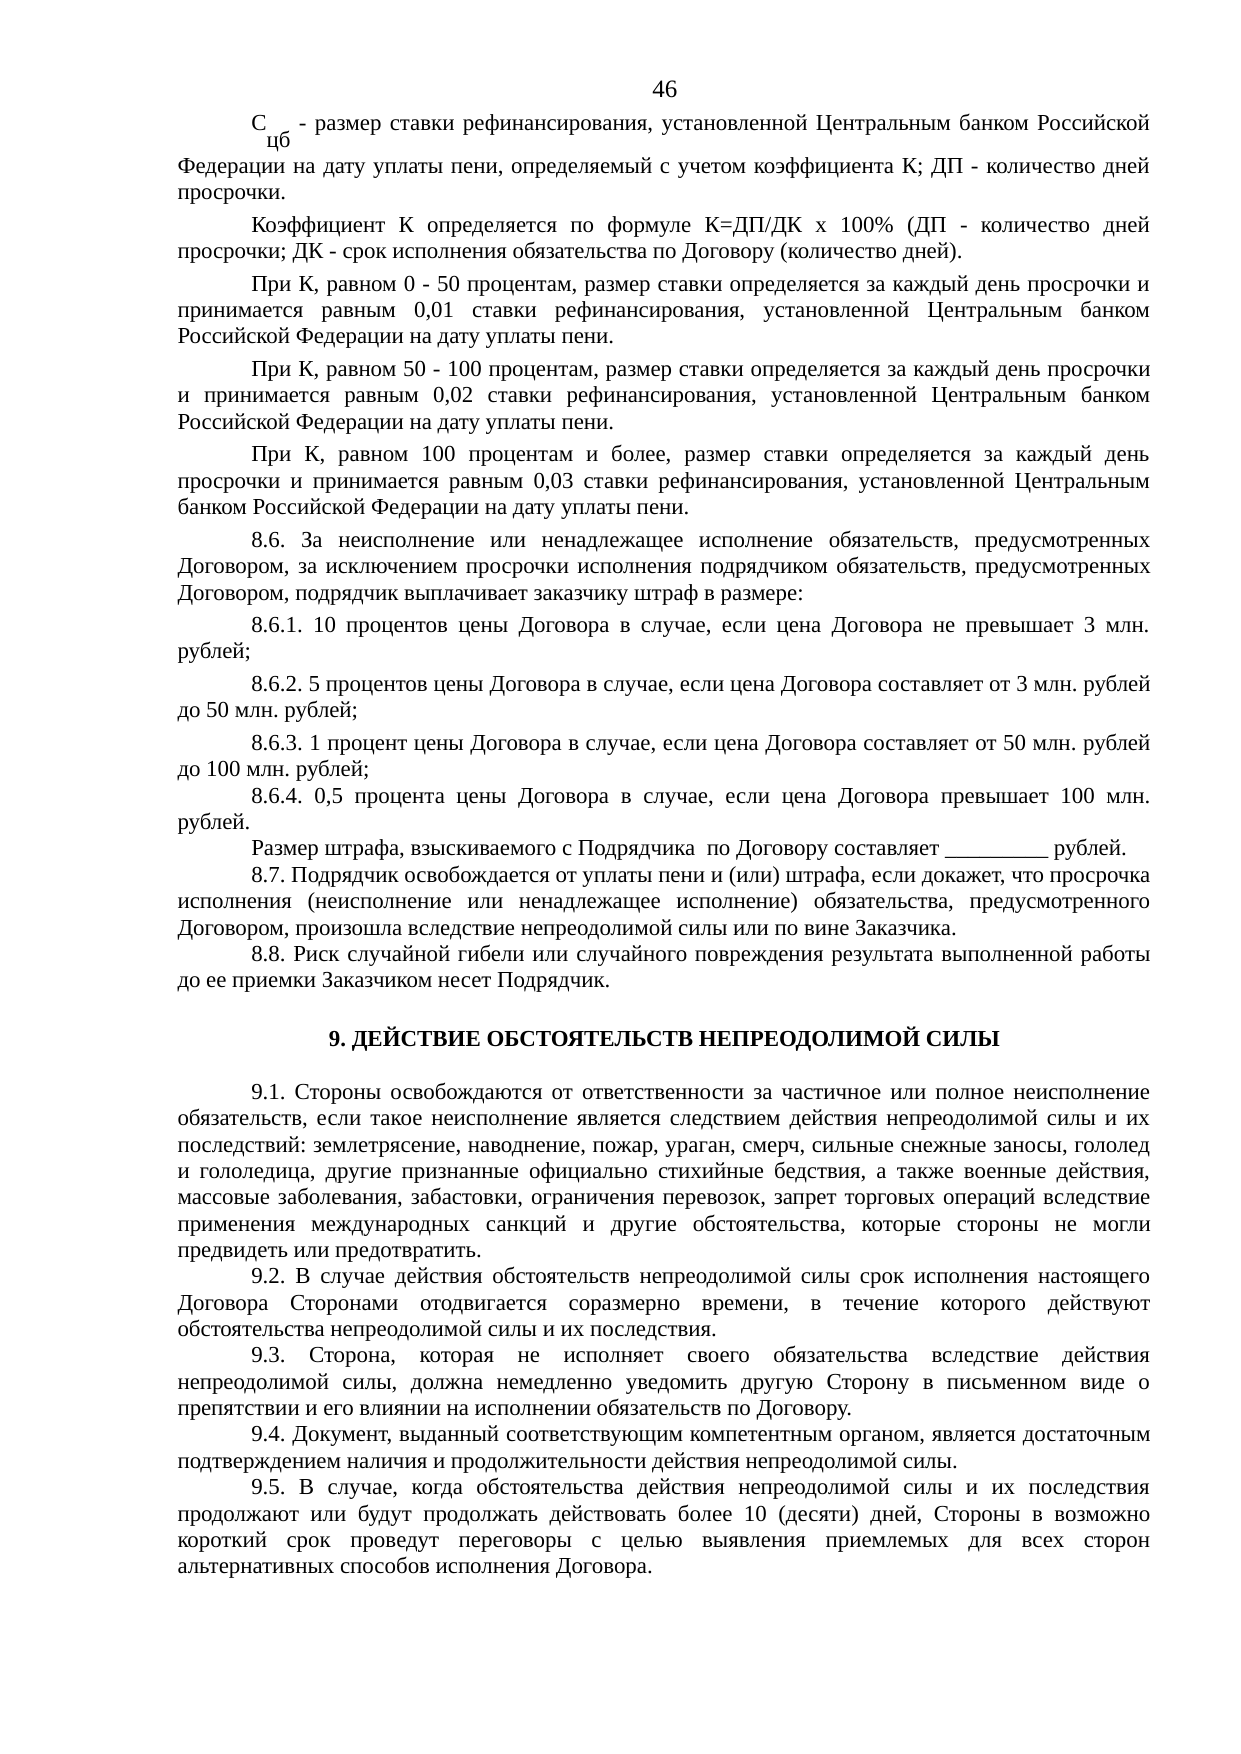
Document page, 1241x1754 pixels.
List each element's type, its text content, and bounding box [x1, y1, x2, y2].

text Коэффициент К определяется по формуле К=ДП/ДК х 100% (ДП - количество дней просрочки; ДК - срок исполнения обязательства по Договору (количество дней). [177, 211, 1152, 264]
text 9.5. В случае, когда обстоятельства действия непреодолимой силы и их последствия продолжают или будут продолжать действовать более 10 (десяти) дней, Стороны в возможно короткий срок проведут переговоры с целью выявления приемлемых для всех сторон альтернативных способов исполнения Договора. [177, 1473, 1152, 1579]
text 9.3. Сторона, которая не исполняет своего обязательства вследствие действия непреодолимой силы, должна немедленно уведомить другую Сторону в письменном виде о препятствии и его влиянии на исполнении обязательств по Договору. [177, 1341, 1152, 1421]
text 8.7. Подрядчик освобождается от уплаты пени и (или) штрафа, если докажет, что просрочка исполнения (неисполнение или ненадлежащее исполнение) обязательства, предусмотренного Договором, произошла вследствие непреодолимой силы или по вине Заказчика. [177, 861, 1152, 940]
text 9.2. В случае действия обстоятельств непреодолимой силы срок исполнения настоящего Договора Сторонами отодвигается соразмерно времени, в течение которого действуют обстоятельства непреодолимой силы и их последствия. [177, 1262, 1152, 1341]
text Размер штрафа, взыскиваемого с Подрядчика по Договору составляет _________ рублей. [177, 834, 1152, 861]
text 8.6.1. 10 процентов цены Договора в случае, если цена Договора не превышает 3 млн. рублей; [177, 611, 1152, 664]
text При К, равном 100 процентам и более, размер ставки определяется за каждый день просрочки и принимается равным 0,03 ставки рефинансирования, установленной Центральным банком Российской Федерации на дату уплаты пени. [177, 441, 1152, 519]
text 8.6.2. 5 процентов цены Договора в случае, если цена Договора составляет от 3 млн. рублей до 50 млн. рублей; [177, 670, 1152, 723]
text 9.4. Документ, выданный соответствующим компетентным органом, является достаточным подтверждением наличия и продолжительности действия непреодолимой силы. [177, 1421, 1152, 1473]
text 8.8. Риск случайной гибели или случайного повреждения результата выполненной работы до ее приемки Заказчиком несет Подрядчик. [177, 940, 1152, 993]
text 9. ДЕЙСТВИЕ ОБСТОЯТЕЛЬСТВ НЕПРЕОДОЛИМОЙ СИЛЫ [177, 1025, 1152, 1052]
text Сцб - размер ставки рефинансирования, установленной Центральным банком Российской Федерации на дату уплаты пени, определяемый с учетом коэффициента К; ДП - количество дней просрочки. [177, 109, 1152, 205]
text При К, равном 50 - 100 процентам, размер ставки определяется за каждый день просрочки и принимается равным 0,02 ставки рефинансирования, установленной Центральным банком Российской Федерации на дату уплаты пени. [177, 355, 1152, 434]
text При К, равном 0 - 50 процентам, размер ставки определяется за каждый день просрочки и принимается равным 0,01 ставки рефинансирования, установленной Центральным банком Российской Федерации на дату уплаты пени. [177, 270, 1152, 349]
text 9.1. Стороны освобождаются от ответственности за частичное или полное неисполнение обязательств, если такое неисполнение является следствием действия непреодолимой силы и их последствий: землетрясение, наводнение, пожар, ураган, смерч, сильные снежные заносы, гололед и гололедица, другие признанные официально стихийные бедствия, а также военные действия, массовые заболевания, забастовки, ограничения перевозок, запрет торговых операций вследствие применения международных санкций и другие обстоятельства, которые стороны не могли предвидеть или предотвратить. [177, 1078, 1152, 1262]
text 8.6.4. 0,5 процента цены Договора в случае, если цена Договора превышает 100 млн. рублей. [177, 782, 1152, 834]
text 8.6.3. 1 процент цены Договора в случае, если цена Договора составляет от 50 млн. рублей до 100 млн. рублей; [177, 729, 1152, 782]
text 8.6. За неисполнение или ненадлежащее исполнение обязательств, предусмотренных Договором, за исключением просрочки исполнения подрядчиком обязательств, предусмотренных Договором, подрядчик выплачивает заказчику штраф в размере: [177, 526, 1152, 605]
